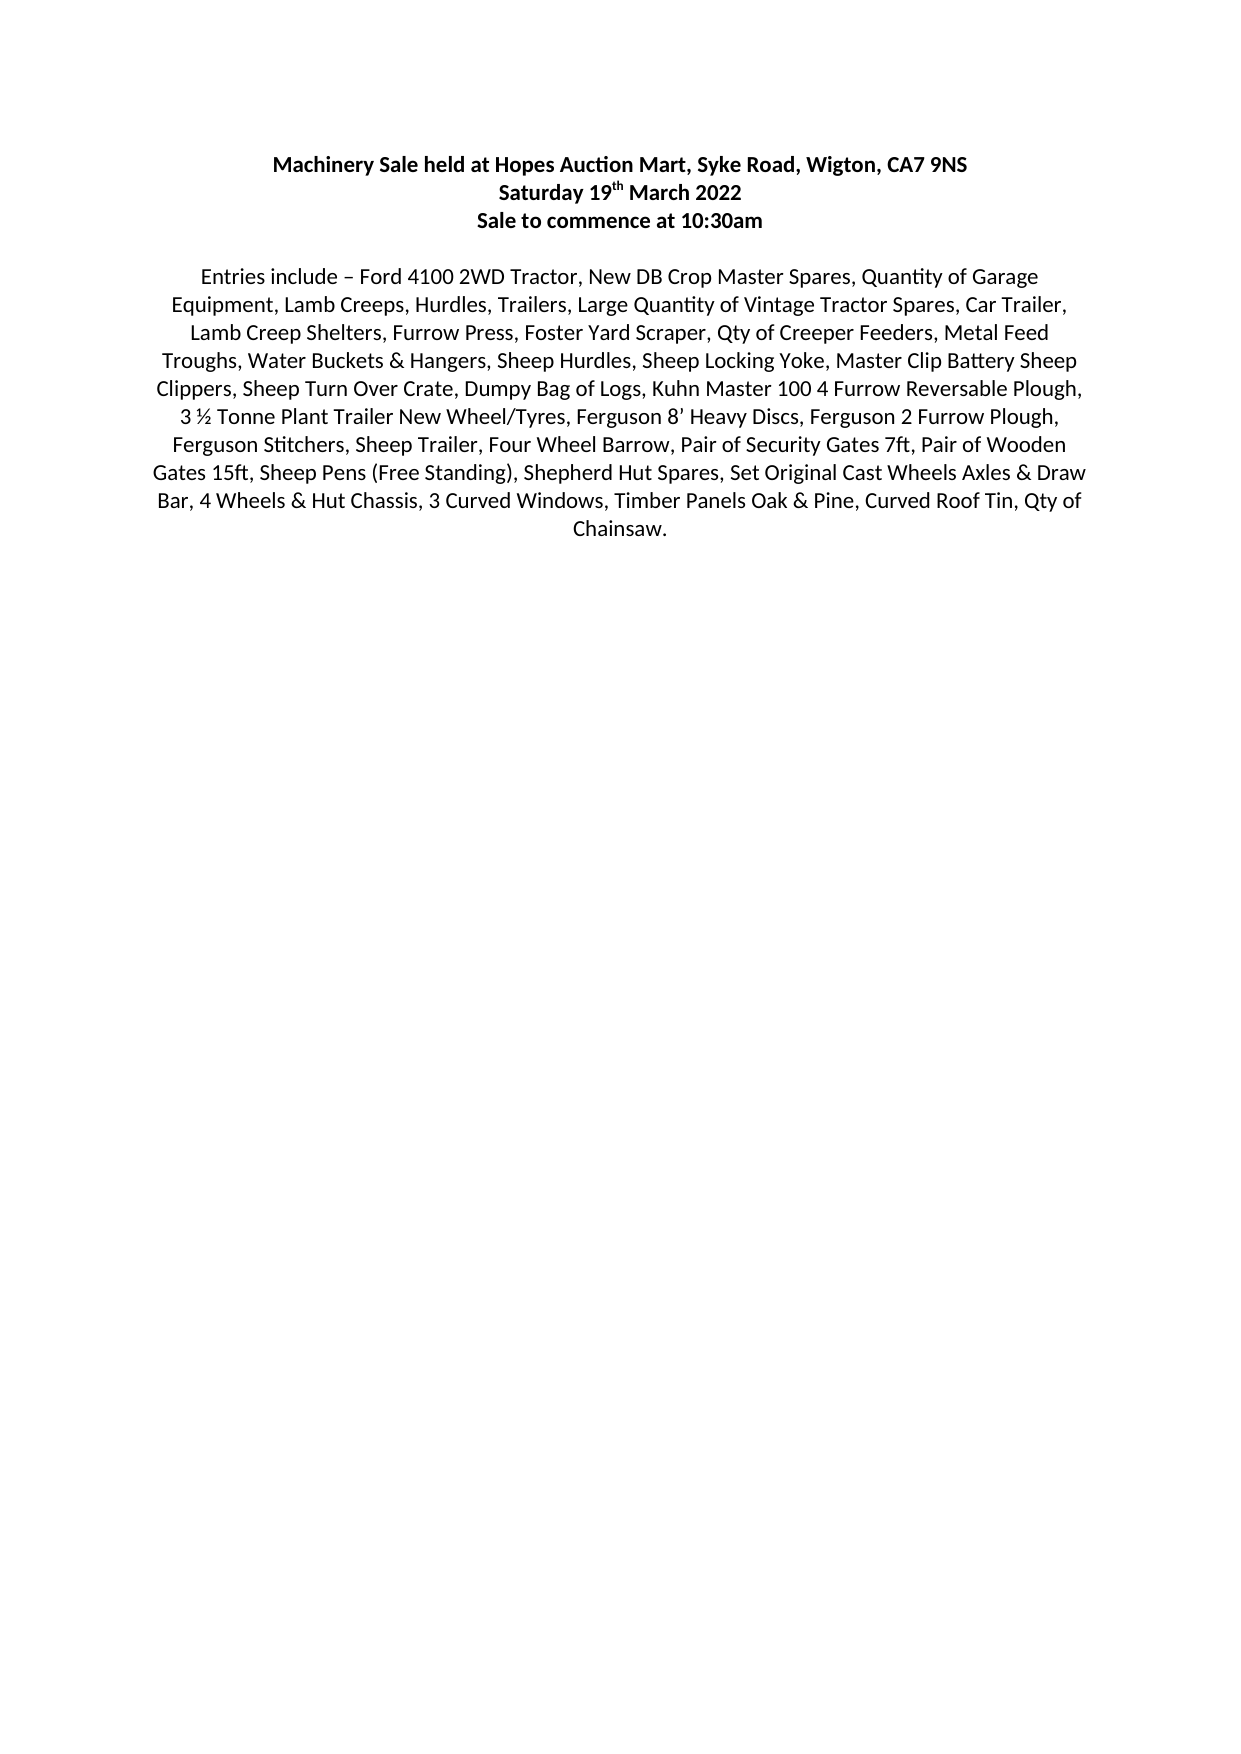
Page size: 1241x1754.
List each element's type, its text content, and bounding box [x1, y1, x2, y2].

text Sale to commence at 10:30am [150, 206, 1090, 234]
text Entries include – Ford 4100 2WD Tractor, New DB Crop Master Spares, Quantity of Garage Equipment, Lamb Creeps, Hurdles, Trailers, Large Quantity of Vintage Tractor Spares, Car Trailer, Lamb Creep Shelters, Furrow Press, Foster Yard Scraper, Qty of Creeper Feeders, Metal Feed Troughs, Water Buckets & Hangers, Sheep Hurdles, Sheep Locking Yoke, Master Clip Battery Sheep Clippers, Sheep Turn Over Crate, Dumpy Bag of Logs, Kuhn Master 100 4 Furrow Reversable Plough, 3 ½ Tonne Plant Trailer New Wheel/Tyres, Ferguson 8’ Heavy Discs, Ferguson 2 Furrow Plough, Ferguson Stitchers, Sheep Trailer, Four Wheel Barrow, Pair of Security Gates 7ft, Pair of Wooden Gates 15ft, Sheep Pens (Free Standing), Shepherd Hut Spares, Set Original Cast Wheels Axles & Draw Bar, 4 Wheels & Hut Chassis, 3 Curved Windows, Timber Panels Oak & Pine, Curved Roof Tin, Qty of Chainsaw. [150, 262, 1090, 542]
text Saturday 19th March 2022 [150, 178, 1090, 206]
text Machinery Sale held at Hopes Auction Mart, Syke Road, Wigton, CA7 9NS [150, 150, 1090, 178]
